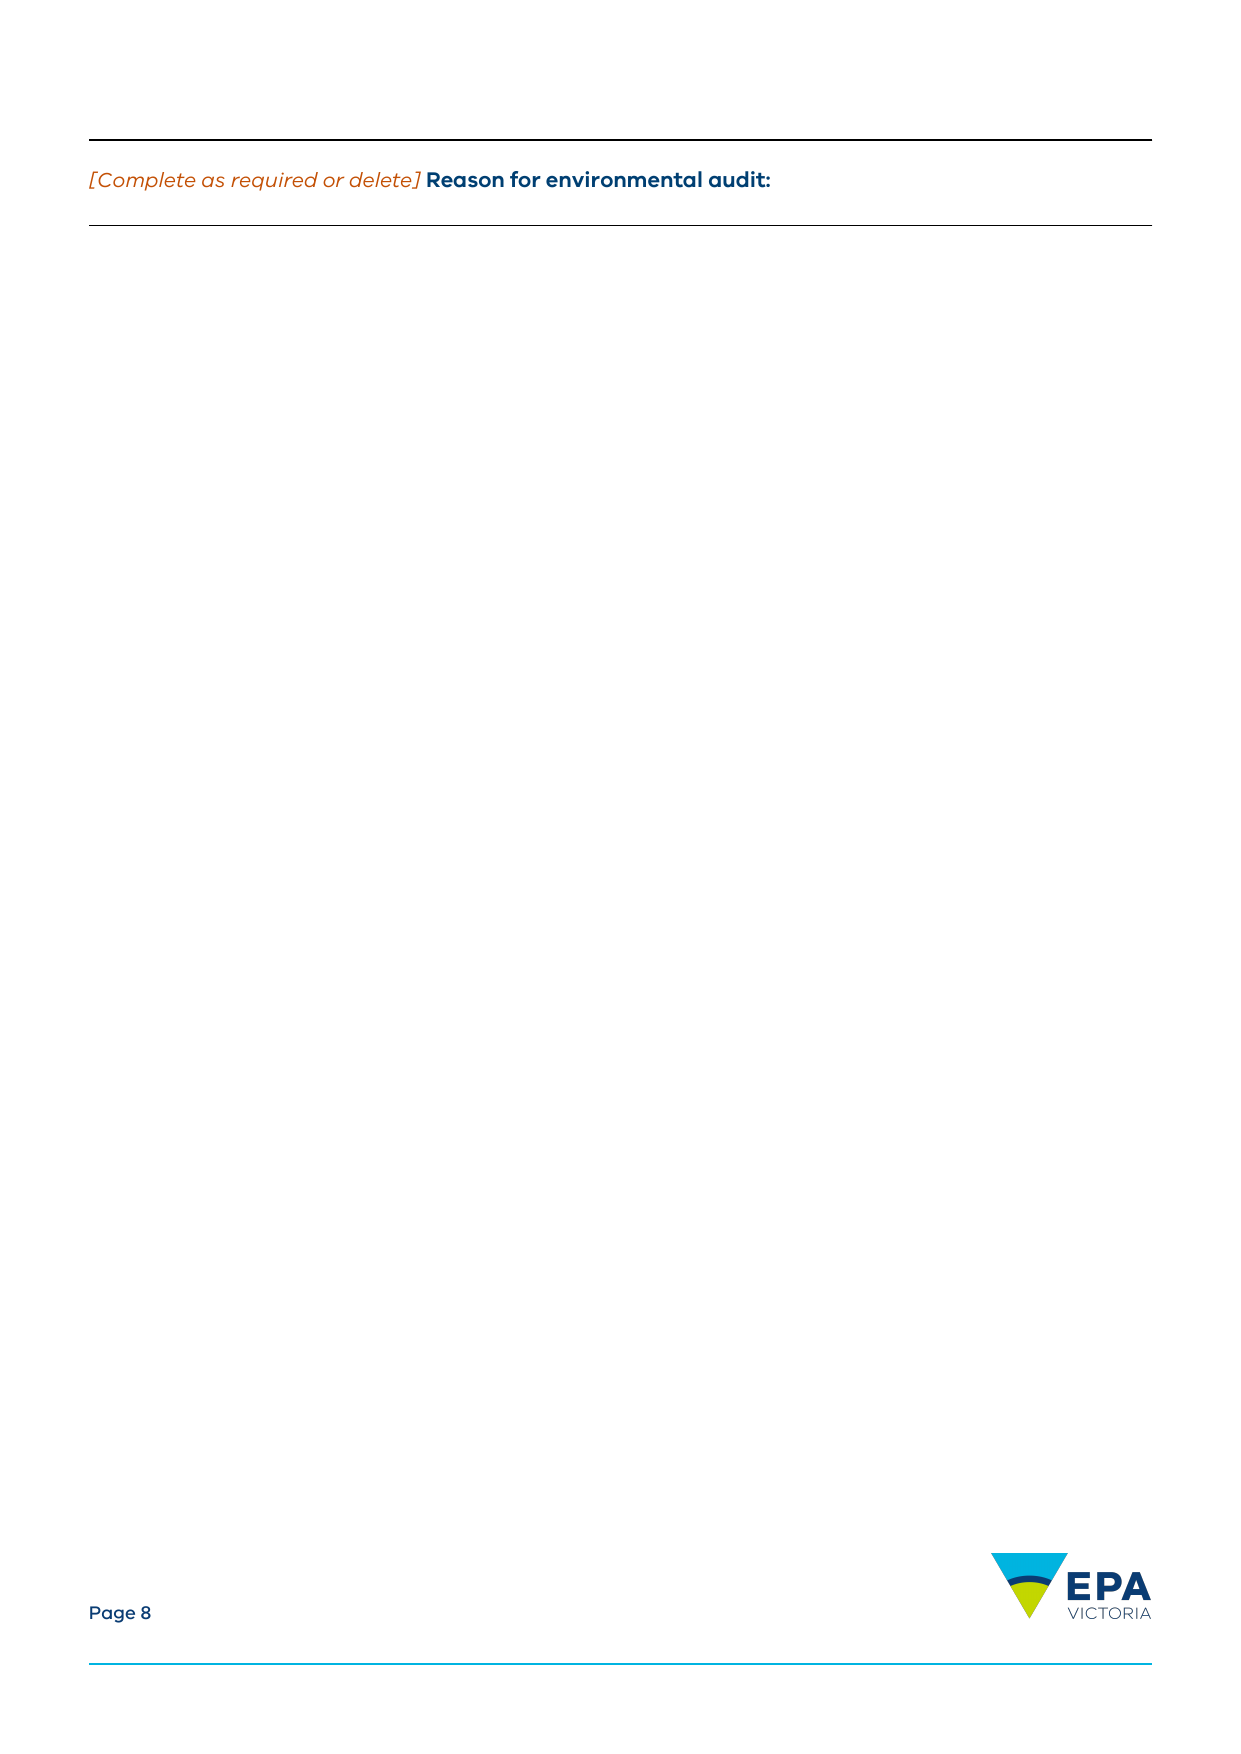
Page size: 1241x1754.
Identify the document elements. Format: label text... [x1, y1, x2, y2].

text [Complete as required or delete] Reason for environmental audit: [89, 166, 1152, 195]
picture [991, 1553, 1151, 1619]
